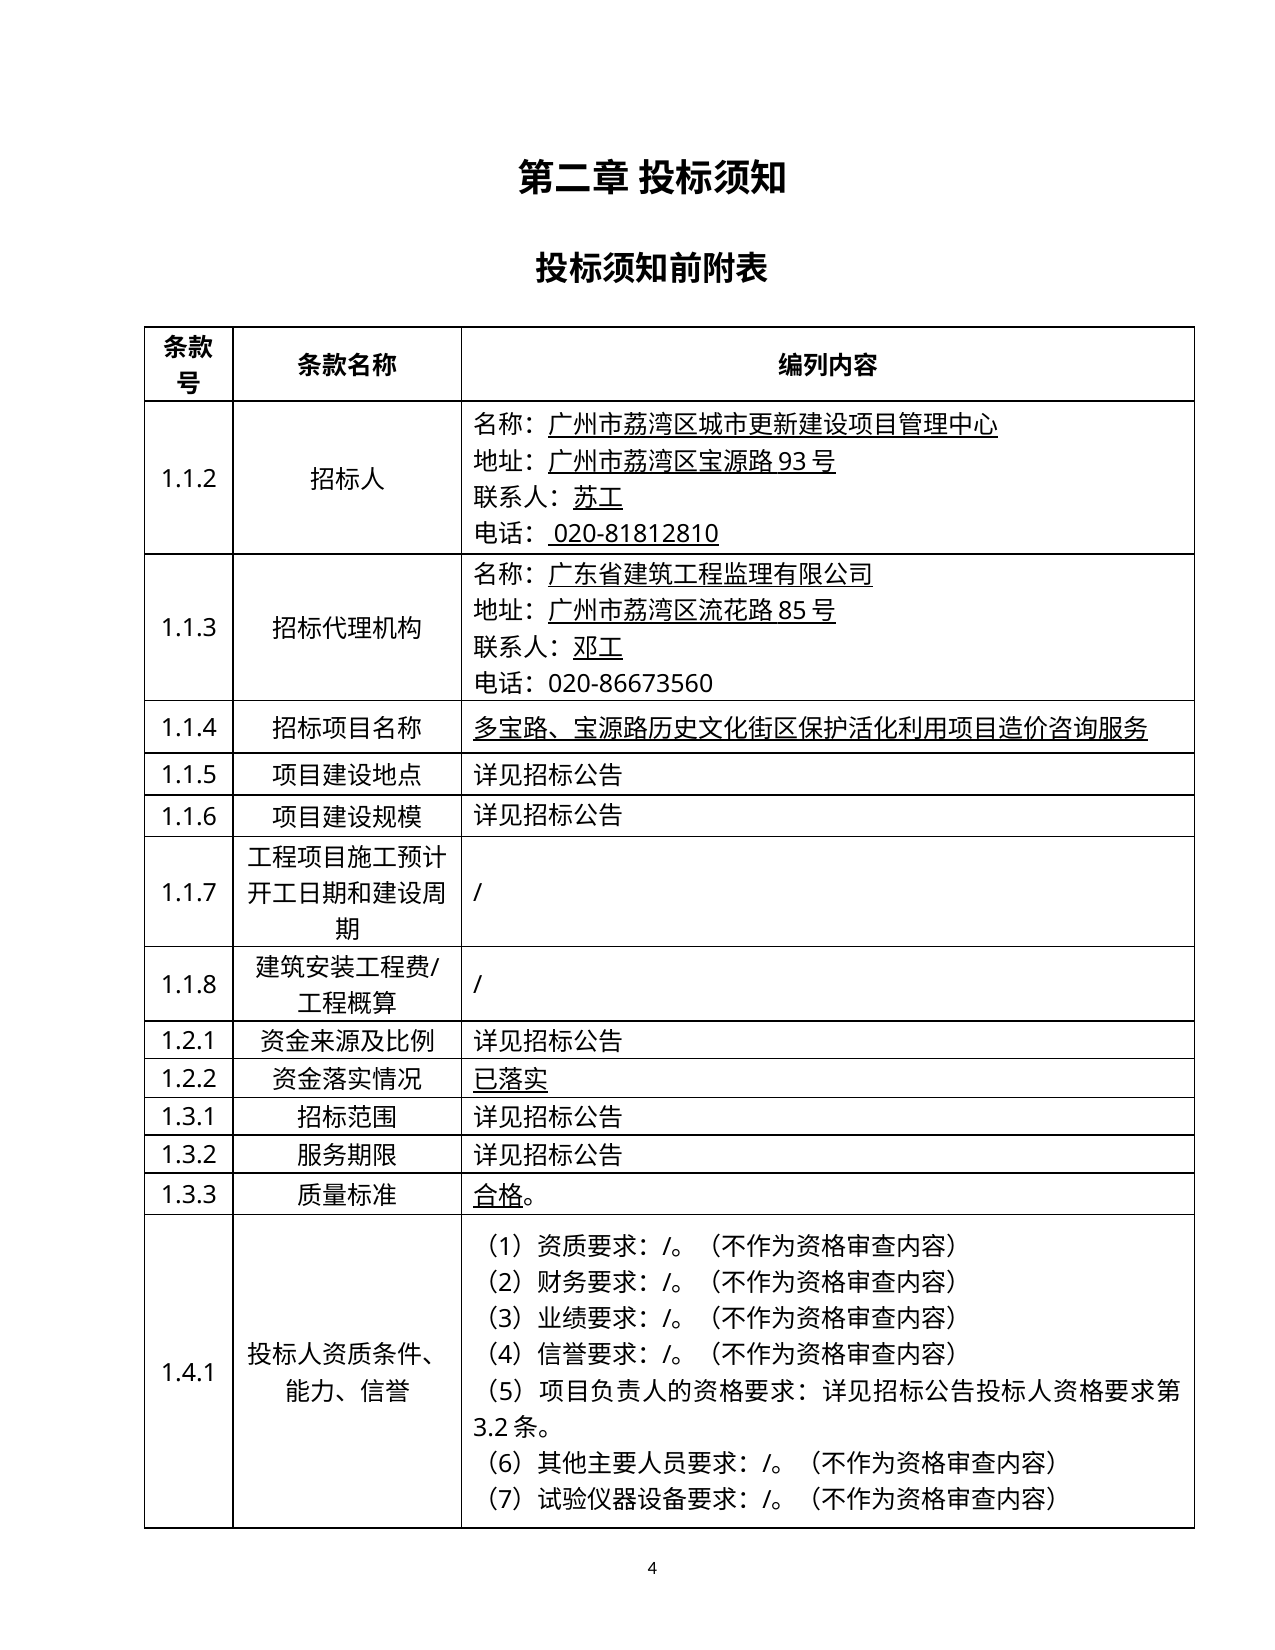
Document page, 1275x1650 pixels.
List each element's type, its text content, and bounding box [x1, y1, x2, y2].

table_cell 项目建设地点 [234, 754, 461, 794]
table_cell 1.1.7 [145, 837, 232, 946]
table_cell 建筑安装工程费/工程概算 [234, 947, 461, 1020]
table_cell 1.3.2 [145, 1136, 232, 1172]
table_cell 1.1.8 [145, 947, 232, 1020]
subtitle 投标须知前附表 [177, 242, 1127, 290]
table_cell 投标人资质条件、能力、信誉 [234, 1215, 461, 1527]
table_cell 1.1.5 [145, 754, 232, 794]
table_cell 合格。 [462, 1174, 1194, 1214]
table_cell / [462, 837, 1194, 946]
table_cell 1.2.2 [145, 1059, 232, 1096]
table_header 条款号 [145, 328, 232, 400]
table_cell 项目建设规模 [234, 796, 461, 836]
table_cell 详见招标公告 [462, 796, 1194, 836]
table_cell 1.4.1 [145, 1215, 232, 1527]
table_cell 详见招标公告 [462, 1136, 1194, 1172]
table_cell 招标人 [234, 402, 461, 553]
table_cell 质量标准 [234, 1174, 461, 1214]
table_cell 详见招标公告 [462, 754, 1194, 794]
subtitle 第二章 投标须知 [177, 148, 1127, 202]
table_cell 工程项目施工预计开工日期和建设周期 [234, 837, 461, 946]
table_cell 资金落实情况 [234, 1059, 461, 1096]
table_cell 招标代理机构 [234, 555, 461, 699]
table_cell 详见招标公告 [462, 1022, 1194, 1058]
table_cell 招标项目名称 [234, 701, 461, 752]
table_cell 服务期限 [234, 1136, 461, 1172]
table_cell 已落实 [462, 1059, 1194, 1096]
table_cell 1.1.4 [145, 701, 232, 752]
table_cell 1.2.1 [145, 1022, 232, 1058]
table_cell 名称：广州市荔湾区城市更新建设项目管理中心 地址：广州市荔湾区宝源路93号 联系人：苏工 电话： 020-81812810 [462, 402, 1194, 553]
table_header 条款名称 [234, 328, 461, 400]
table_cell / [462, 947, 1194, 1020]
table_header 编列内容 [462, 328, 1194, 400]
table_cell 资金来源及比例 [234, 1022, 461, 1058]
table_cell 1.1.2 [145, 402, 232, 553]
table_cell 多宝路、宝源路历史文化街区保护活化利用项目造价咨询服务 [462, 701, 1194, 752]
table_cell 招标范围 [234, 1098, 461, 1134]
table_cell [462, 1215, 1194, 1527]
table_cell 详见招标公告 [462, 1098, 1194, 1134]
table_cell 名称：广东省建筑工程监理有限公司 地址：广州市荔湾区流花路85号 联系人：邓工 电话：020-86673560 [462, 555, 1194, 699]
table_cell 1.3.3 [145, 1174, 232, 1214]
table_cell 1.3.1 [145, 1098, 232, 1134]
table_cell 1.1.6 [145, 796, 232, 836]
table_cell 1.1.3 [145, 555, 232, 699]
